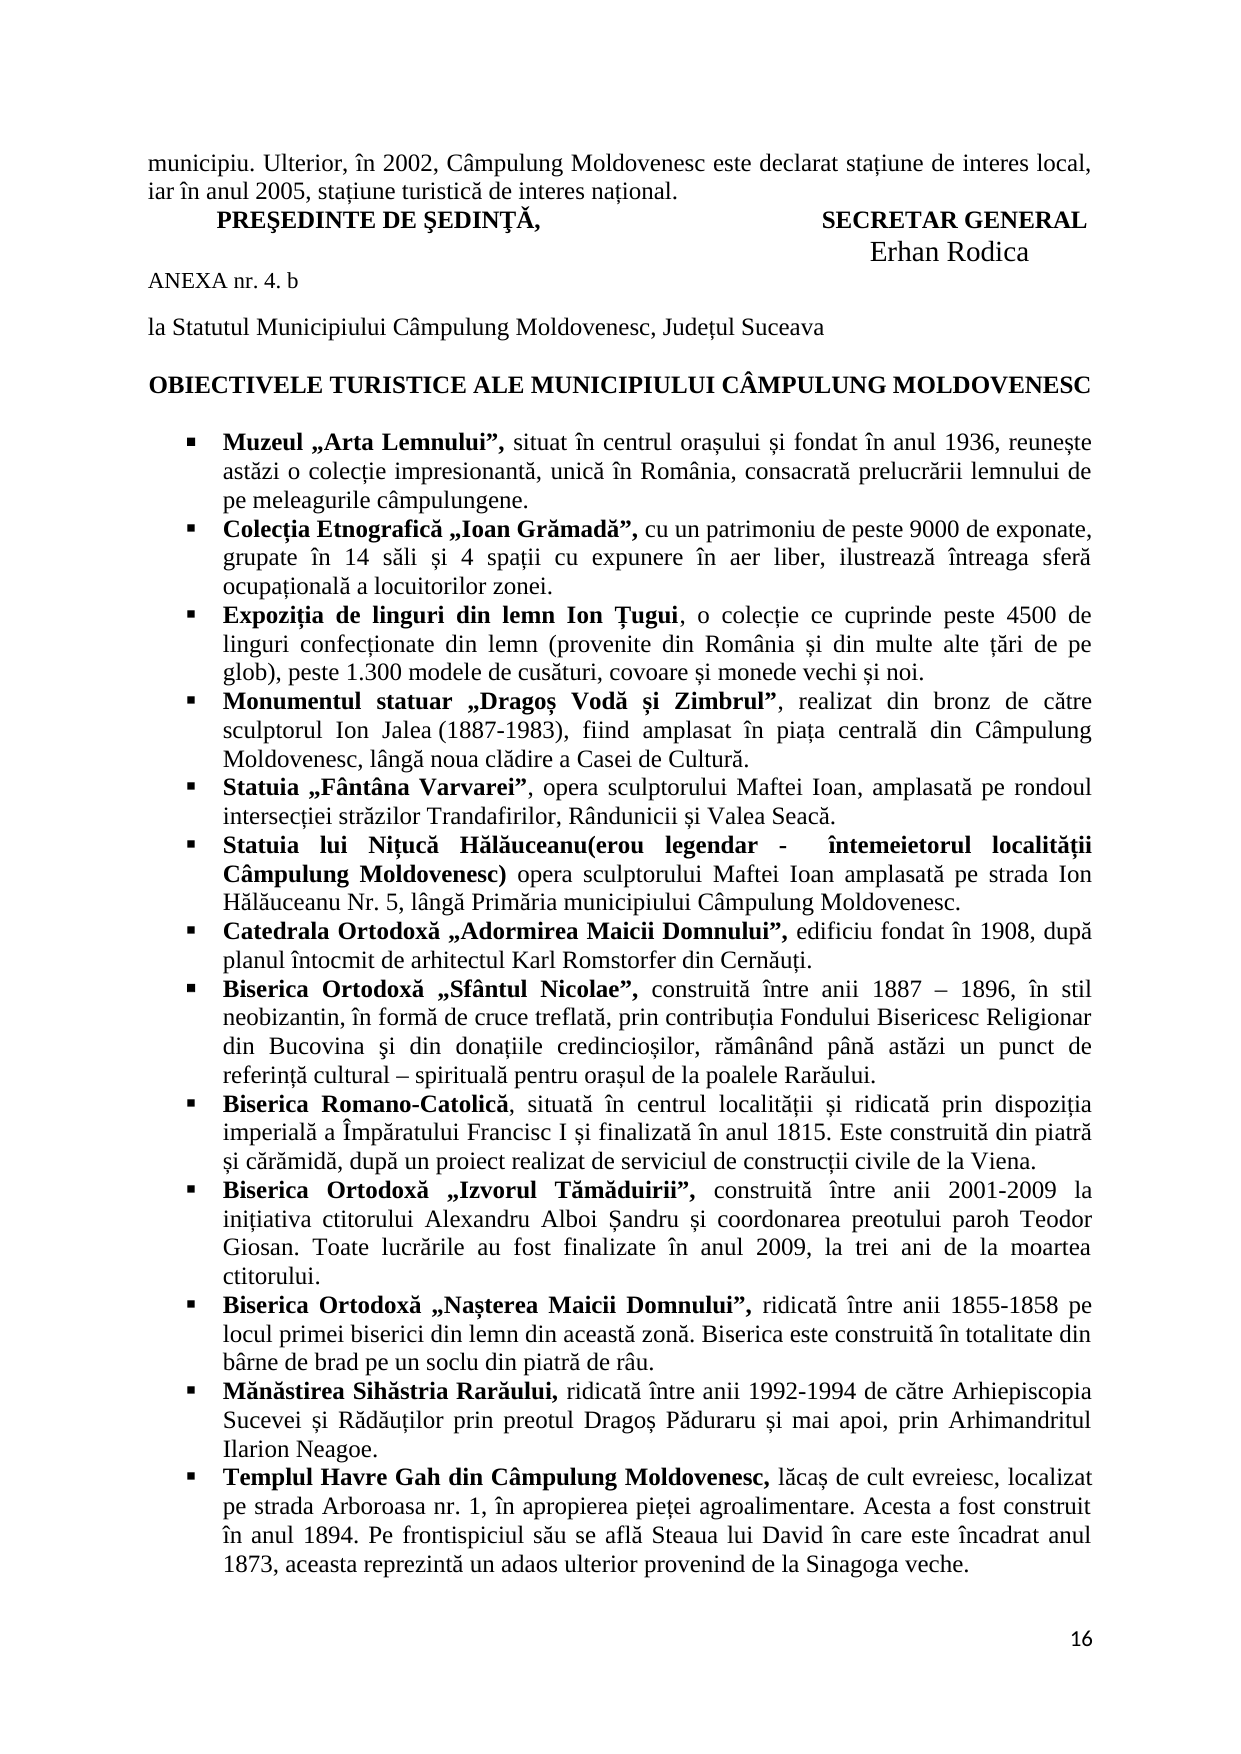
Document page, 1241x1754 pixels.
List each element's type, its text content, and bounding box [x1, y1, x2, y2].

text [148, 148, 1093, 205]
text ANEXA nr. 4. b [148, 267, 1093, 294]
list Colecția Etnografică „Ioan Grămadă”, cu un patrimoniu de peste 9000 de exponate, grupate în 14 săli și 4 spații cu expunere în aer liber, ilustrează întreaga sferă ocupațională a locuitorilor zonei. [185, 514, 1093, 600]
list Catedrala Ortodoxă „Adormirea Maicii Domnului”, edificiu fondat în 1908, după planul întocmit de arhitectul Karl Romstorfer din Cernăuți. [185, 916, 1093, 974]
list Mănăstirea Sihăstria Rarăului, ridicată între anii 1992-1994 de către Arhiepiscopia Sucevei și Rădăuților prin preotul Dragoș Păduraru și mai apoi, prin Arhimandritul Ilarion Neagoe. [185, 1376, 1093, 1462]
list Expoziția de linguri din lemn Ion Țugui, o colecție ce cuprinde peste 4500 de linguri confecționate din lemn (provenite din România și din multe alte țări de pe glob), peste 1.300 modele de cusături, covoare și monede vechi și noi. [185, 600, 1093, 686]
list Biserica Ortodoxă „Sfântul Nicolae”, construită între anii 1887 – 1896, în stil neobizantin, în formă de cruce treflată, prin contribuția Fondului Bisericesc Religionar din Bucovina şi din donațiile credincioșilor, rămânând până astăzi un punct de referință cultural – spirituală pentru orașul de la poalele Rarăului. [185, 974, 1093, 1089]
list Biserica Ortodoxă „Izvorul Tămăduirii”, construită între anii 2001-2009 la inițiativa ctitorului Alexandru Alboi Șandru și coordonarea preotului paroh Teodor Giosan. Toate lucrările au fost finalizate în anul 2009, la trei ani de la moartea ctitorului. [185, 1175, 1093, 1290]
list Templul Havre Gah din Câmpulung Moldovenesc, lăcaș de cult evreiesc, localizat pe strada Arboroasa nr. 1, în apropierea pieței agroalimentare. Acesta a fost construit în anul 1894. Pe frontispiciul său se află Steaua lui David în care este încadrat anul 1873, aceasta reprezintă un adaos ulterior provenind de la Sinagoga veche. [185, 1462, 1093, 1577]
text la Statutul Municipiului Câmpulung Moldovenesc, Județul Suceava [148, 312, 1093, 341]
text OBIECTIVELE TURISTICE ALE MUNICIPIULUI CÂMPULUNG MOLDOVENESC [148, 370, 1093, 399]
list Monumentul statuar „Dragoș Vodă și Zimbrul”, realizat din bronz de către sculptorul Ion Jalea (1887-1983), fiind amplasat în piața centrală din Câmpulung Moldovenesc, lângă noua clădire a Casei de Cultură. [185, 686, 1093, 772]
list Biserica Romano-Catolică, situată în centrul localității și ridicată prin dispoziția imperială a Împăratului Francisc I și finalizată în anul 1815. Este construită din piatră și cărămidă, după un proiect realizat de serviciul de construcții civile de la Viena. [185, 1089, 1093, 1175]
list Biserica Ortodoxă „Nașterea Maicii Domnului”, ridicată între anii 1855-1858 pe locul primei biserici din lemn din această zonă. Biserica este construită în totalitate din bârne de brad pe un soclu din piatră de râu. [185, 1290, 1093, 1376]
text PREŞEDINTE DE ŞEDINŢǍ, SECRETAR GENERAL . Erhan Rodica [148, 205, 1093, 267]
list Statuia „Fântâna Varvarei”, opera sculptorului Maftei Ioan, amplasată pe rondoul intersecției străzilor Trandafirilor, Rândunicii și Valea Seacă. [185, 772, 1093, 830]
list Muzeul „Arta Lemnului”, situat în centrul orașului și fondat în anul 1936, reunește astăzi o colecție impresionantă, unică în România, consacrată prelucrării lemnului de pe meleagurile câmpulungene. [185, 427, 1093, 514]
list Statuia lui Nițucă Hălăuceanu(erou legendar - întemeietorul localității Câmpulung Moldovenesc) opera sculptorului Maftei Ioan amplasată pe strada Ion Hălăuceanu Nr. 5, lângă Primăria municipiului Câmpulung Moldovenesc. [185, 830, 1093, 916]
